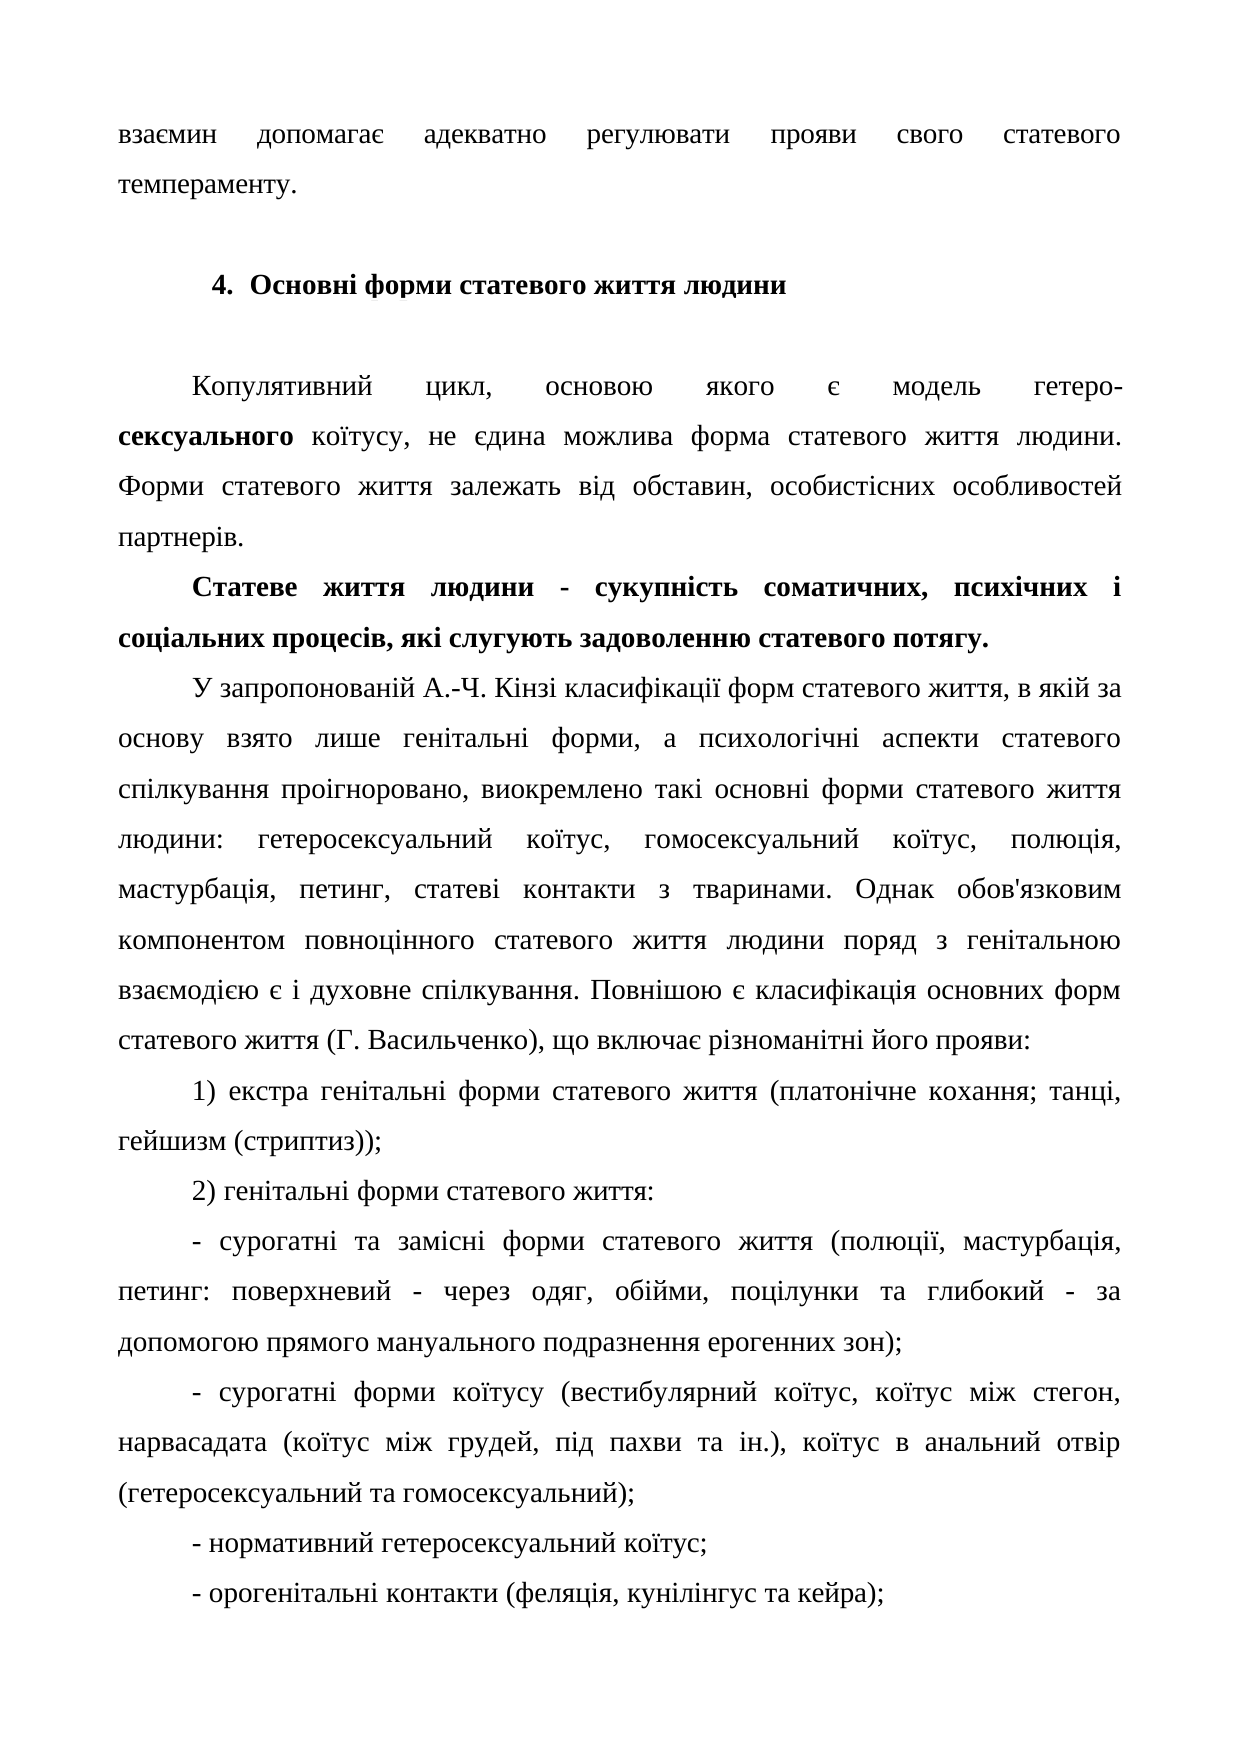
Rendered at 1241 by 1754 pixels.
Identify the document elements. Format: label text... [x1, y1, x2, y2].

text Копулятивний цикл, основою якого є модель гетеро- сексуального коїтусу, не єдина можлива форма статевого життя людини. Форми статевого життя залежать від обставин, особистісних особливостей партнерів. [118, 368, 1123, 552]
list екстра генітальні форми статевого життя (платонічне кохання; танці, гейшизм (стриптиз)); [118, 1073, 1122, 1157]
list сурогатні та замісні форми статевого життя (полюції, мастурбація, петинг: поверхневий - через одяг, обійми, поцілунки та глибокий - за допомогою прямого мануального подразнення ерогенних зон); [118, 1223, 1123, 1357]
subtitle Статеве життя людини - сукупність соматичних, психічних і соціальних процесів, які слугують задоволенню статевого потягу. [118, 569, 1122, 653]
list нормативний гетеросексуальний коїтус; [192, 1525, 1136, 1559]
text У запропонованій А.-Ч. Кінзі класифікації форм статевого життя, в якій за основу взято лише генітальні форми, а психологічні аспекти статевого спілкування проігноровано, виокремлено такі основні форми статевого життя людини: гетеросексуальний коїтус, гомосексуальний коїтус, полюція, мастурбація, петинг, статеві контакти з тваринами. Однак обов'язковим компонентом повноцінного статевого життя людини поряд з генітальною взаємодією є і духовне спілкування. Повнішою є класифікація основних форм статевого життя (Г. Васильченко), що включає різноманітні його прояви: [118, 670, 1122, 1056]
text взаємин допомагає адекватно регулювати прояви свого статевого темпераменту. [118, 116, 1122, 200]
list сурогатні форми коїтусу (вестибулярний коїтус, коїтус між стегон, нарвасадата (коїтус між грудей, під пахви та ін.), коїтус в анальний отвір (гетеросексуальний та гомосексуальний); [118, 1374, 1122, 1508]
list орогенітальні контакти (феляція, кунілінгус та кейра); [192, 1575, 1136, 1609]
list генітальні форми статевого життя: [192, 1173, 1136, 1207]
subtitle Основні форми статевого життя людини [212, 267, 1136, 301]
